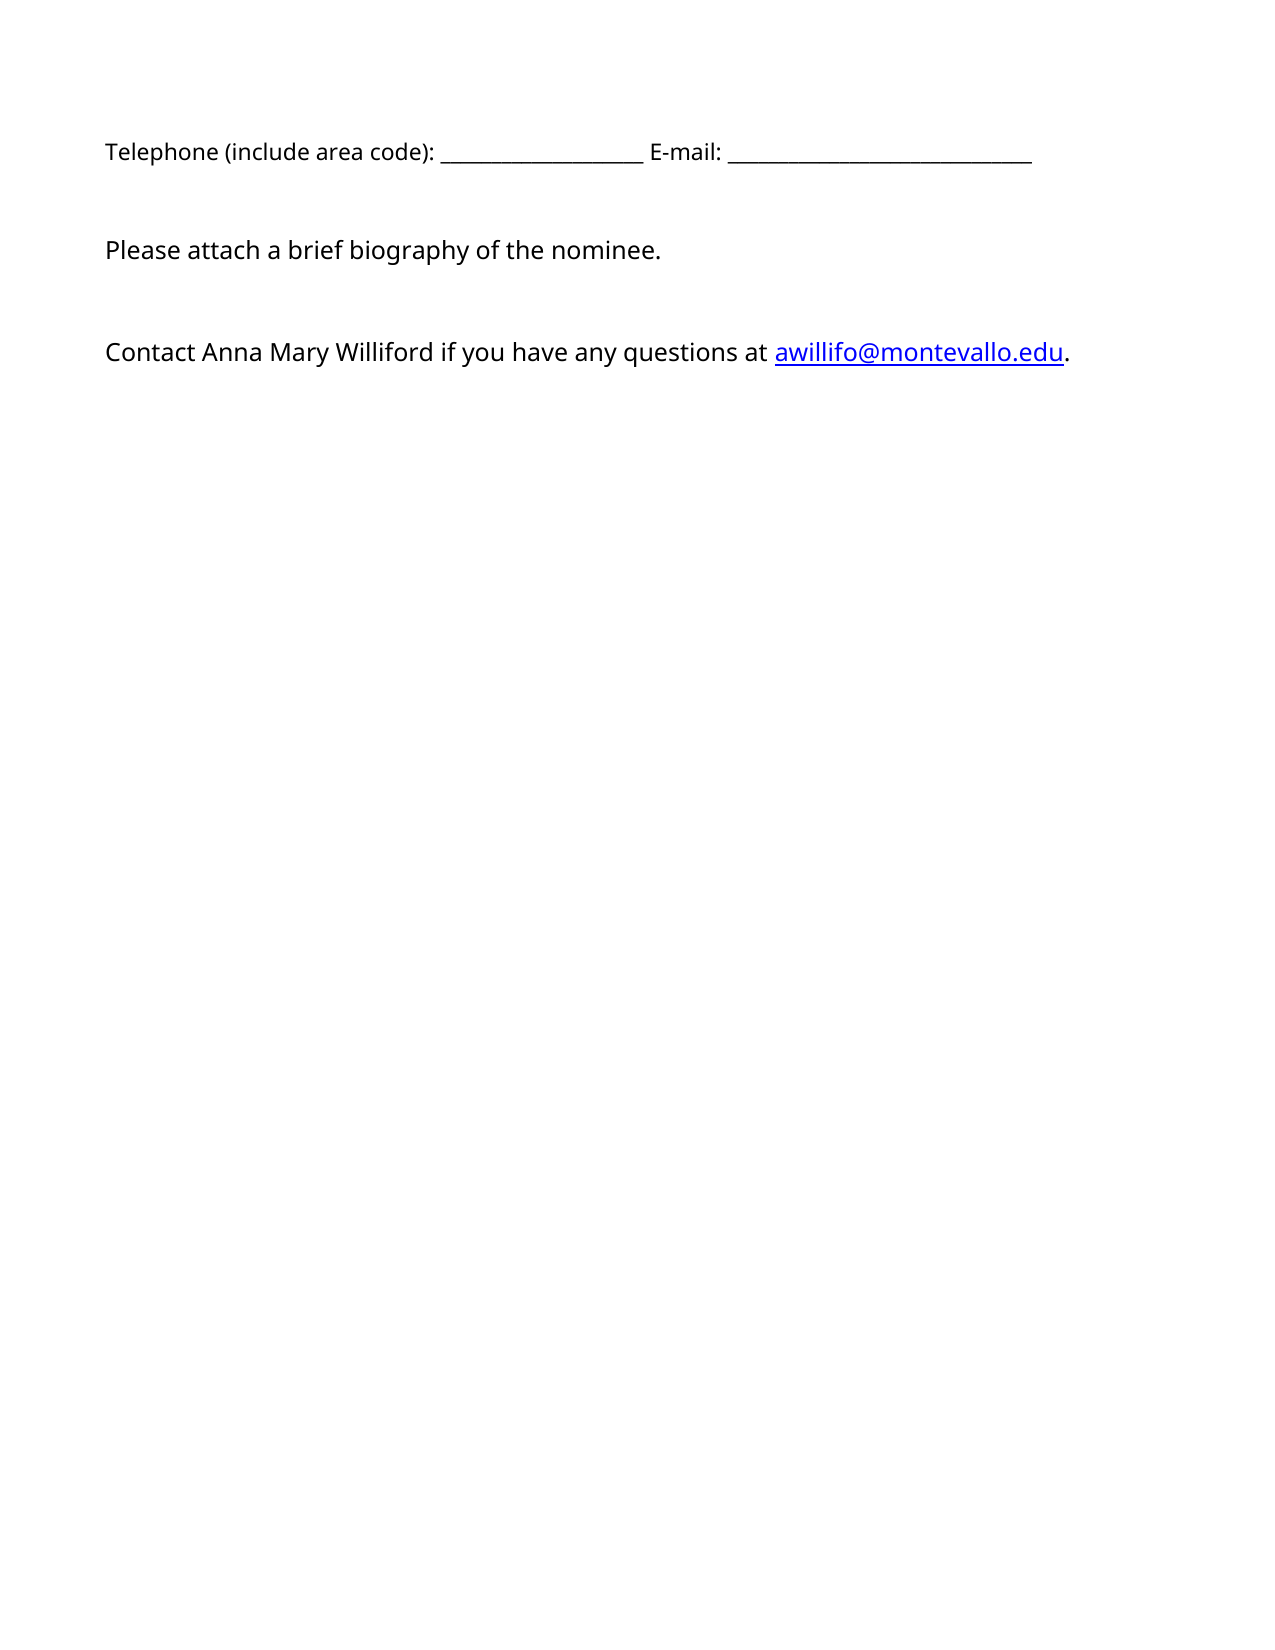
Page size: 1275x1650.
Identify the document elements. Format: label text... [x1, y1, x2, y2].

text Telephone (include area code): ____________________ E-mail: ______________________________ [105, 136, 1170, 167]
text Please attach a brief biography of the nominee. [105, 233, 1170, 267]
text Contact Anna Mary Williford if you have any questions at awillifo@montevallo.edu. [105, 335, 1170, 369]
